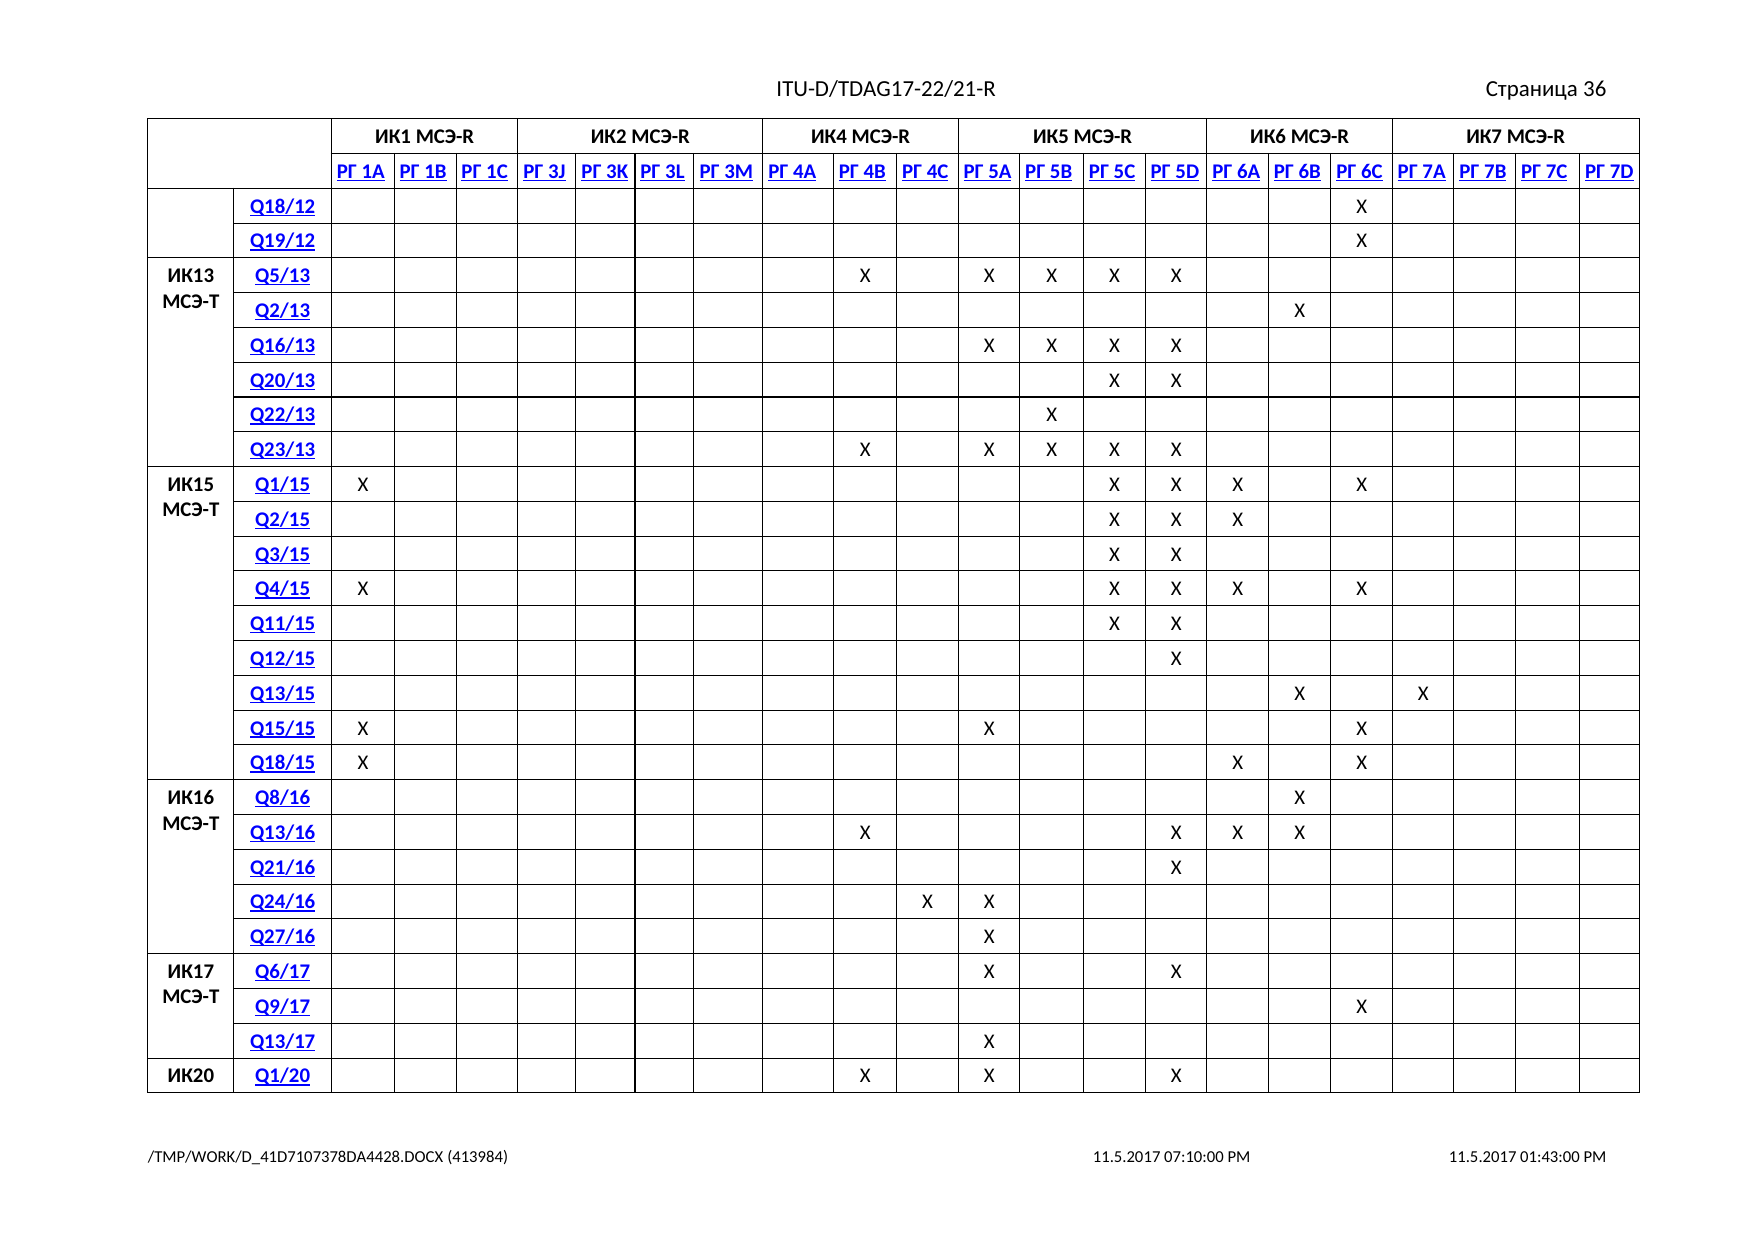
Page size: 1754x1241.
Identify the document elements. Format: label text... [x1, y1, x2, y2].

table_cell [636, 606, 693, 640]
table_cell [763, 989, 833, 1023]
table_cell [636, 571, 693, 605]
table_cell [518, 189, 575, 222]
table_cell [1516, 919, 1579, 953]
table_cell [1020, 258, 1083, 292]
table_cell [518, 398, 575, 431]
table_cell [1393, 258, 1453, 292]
table_cell РГ 5C [1084, 154, 1145, 188]
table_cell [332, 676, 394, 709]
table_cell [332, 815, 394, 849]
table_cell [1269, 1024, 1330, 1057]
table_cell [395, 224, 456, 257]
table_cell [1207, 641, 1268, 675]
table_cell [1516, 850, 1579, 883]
table_cell РГ 3L [636, 154, 693, 188]
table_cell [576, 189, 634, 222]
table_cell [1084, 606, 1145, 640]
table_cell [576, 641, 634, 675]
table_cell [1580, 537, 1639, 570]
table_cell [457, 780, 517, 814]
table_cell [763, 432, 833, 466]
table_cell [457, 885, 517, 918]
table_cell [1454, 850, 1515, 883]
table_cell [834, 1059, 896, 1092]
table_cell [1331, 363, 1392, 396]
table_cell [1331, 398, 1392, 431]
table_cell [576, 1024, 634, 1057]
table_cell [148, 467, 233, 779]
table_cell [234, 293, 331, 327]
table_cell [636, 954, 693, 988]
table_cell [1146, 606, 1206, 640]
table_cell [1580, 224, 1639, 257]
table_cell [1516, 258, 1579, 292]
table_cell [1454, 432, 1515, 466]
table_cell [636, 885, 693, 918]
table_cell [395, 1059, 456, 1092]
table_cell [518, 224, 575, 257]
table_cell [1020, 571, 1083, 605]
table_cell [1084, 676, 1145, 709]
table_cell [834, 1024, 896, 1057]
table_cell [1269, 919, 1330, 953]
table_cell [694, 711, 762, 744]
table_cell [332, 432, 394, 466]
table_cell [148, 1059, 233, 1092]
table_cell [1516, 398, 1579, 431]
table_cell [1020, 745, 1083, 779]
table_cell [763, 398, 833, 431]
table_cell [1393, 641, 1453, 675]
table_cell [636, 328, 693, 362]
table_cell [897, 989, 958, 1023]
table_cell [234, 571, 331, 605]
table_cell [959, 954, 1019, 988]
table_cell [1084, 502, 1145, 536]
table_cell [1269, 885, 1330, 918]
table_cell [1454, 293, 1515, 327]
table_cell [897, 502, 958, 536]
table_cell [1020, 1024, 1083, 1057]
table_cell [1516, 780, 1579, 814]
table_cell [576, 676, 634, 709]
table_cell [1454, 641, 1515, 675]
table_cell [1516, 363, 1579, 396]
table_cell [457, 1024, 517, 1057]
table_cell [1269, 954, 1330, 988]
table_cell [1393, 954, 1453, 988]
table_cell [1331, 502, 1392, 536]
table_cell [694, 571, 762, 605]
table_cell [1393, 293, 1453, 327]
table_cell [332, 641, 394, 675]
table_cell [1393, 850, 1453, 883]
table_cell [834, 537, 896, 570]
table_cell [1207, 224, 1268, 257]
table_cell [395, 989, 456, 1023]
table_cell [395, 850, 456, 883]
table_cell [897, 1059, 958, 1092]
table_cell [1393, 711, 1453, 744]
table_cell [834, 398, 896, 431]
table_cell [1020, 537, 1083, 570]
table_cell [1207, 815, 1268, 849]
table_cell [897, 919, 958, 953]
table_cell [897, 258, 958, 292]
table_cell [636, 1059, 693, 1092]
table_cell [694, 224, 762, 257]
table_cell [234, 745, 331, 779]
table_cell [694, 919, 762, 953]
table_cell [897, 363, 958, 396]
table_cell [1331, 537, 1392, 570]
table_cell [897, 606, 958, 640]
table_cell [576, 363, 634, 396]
table_header ИК6 МСЭ-R [1207, 119, 1392, 153]
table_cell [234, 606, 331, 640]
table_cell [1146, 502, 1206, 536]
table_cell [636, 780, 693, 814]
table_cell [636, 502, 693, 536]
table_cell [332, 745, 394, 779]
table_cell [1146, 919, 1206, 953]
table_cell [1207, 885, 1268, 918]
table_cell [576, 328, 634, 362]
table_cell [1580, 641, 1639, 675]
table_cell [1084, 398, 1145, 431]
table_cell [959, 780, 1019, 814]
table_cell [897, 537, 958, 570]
table_header ИК1 МСЭ-R [332, 119, 517, 153]
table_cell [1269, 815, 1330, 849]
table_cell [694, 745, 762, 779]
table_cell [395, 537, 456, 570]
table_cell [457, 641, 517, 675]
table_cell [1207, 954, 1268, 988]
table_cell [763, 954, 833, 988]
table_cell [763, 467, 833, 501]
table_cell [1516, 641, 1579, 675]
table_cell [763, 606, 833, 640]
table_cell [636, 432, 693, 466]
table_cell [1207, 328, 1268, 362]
table_cell РГ 7D [1580, 154, 1639, 188]
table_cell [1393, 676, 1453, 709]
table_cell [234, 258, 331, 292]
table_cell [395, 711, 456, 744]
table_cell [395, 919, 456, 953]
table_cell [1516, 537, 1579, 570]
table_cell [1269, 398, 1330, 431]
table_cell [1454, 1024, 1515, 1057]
table_header ИК7 МСЭ-R [1393, 119, 1639, 153]
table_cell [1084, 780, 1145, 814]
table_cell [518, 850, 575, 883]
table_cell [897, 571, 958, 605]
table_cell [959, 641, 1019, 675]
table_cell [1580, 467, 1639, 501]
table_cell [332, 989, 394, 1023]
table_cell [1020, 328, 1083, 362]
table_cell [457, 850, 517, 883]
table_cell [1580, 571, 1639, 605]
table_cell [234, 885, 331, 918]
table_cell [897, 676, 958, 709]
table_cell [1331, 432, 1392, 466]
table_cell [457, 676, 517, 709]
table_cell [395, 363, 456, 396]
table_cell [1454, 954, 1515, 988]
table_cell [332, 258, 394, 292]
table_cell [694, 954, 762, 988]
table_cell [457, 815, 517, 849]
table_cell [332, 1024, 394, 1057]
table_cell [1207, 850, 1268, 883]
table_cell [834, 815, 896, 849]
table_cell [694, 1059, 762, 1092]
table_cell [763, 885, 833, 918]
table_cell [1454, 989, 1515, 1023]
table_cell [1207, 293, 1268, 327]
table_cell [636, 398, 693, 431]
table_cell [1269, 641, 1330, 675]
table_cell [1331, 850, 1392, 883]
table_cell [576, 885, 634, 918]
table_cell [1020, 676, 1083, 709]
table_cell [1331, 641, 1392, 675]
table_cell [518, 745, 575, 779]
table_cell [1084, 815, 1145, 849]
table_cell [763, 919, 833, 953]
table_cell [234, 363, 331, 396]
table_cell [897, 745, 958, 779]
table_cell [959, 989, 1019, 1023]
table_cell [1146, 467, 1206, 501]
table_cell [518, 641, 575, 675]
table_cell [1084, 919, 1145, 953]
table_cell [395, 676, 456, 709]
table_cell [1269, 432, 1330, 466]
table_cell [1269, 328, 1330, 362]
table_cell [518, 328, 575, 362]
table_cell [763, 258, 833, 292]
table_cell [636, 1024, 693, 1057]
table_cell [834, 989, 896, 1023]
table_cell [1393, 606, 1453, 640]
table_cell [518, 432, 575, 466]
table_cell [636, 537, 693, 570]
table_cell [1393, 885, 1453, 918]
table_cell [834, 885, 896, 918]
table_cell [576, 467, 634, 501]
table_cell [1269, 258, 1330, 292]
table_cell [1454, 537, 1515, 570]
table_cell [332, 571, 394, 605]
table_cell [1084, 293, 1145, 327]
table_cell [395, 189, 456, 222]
table_cell РГ 6C [1331, 154, 1392, 188]
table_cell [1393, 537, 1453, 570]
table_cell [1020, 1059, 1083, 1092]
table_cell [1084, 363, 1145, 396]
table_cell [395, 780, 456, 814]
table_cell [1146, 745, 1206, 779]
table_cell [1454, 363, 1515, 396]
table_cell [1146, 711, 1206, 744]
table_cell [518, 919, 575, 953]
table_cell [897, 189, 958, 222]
table_cell РГ 5D [1146, 154, 1206, 188]
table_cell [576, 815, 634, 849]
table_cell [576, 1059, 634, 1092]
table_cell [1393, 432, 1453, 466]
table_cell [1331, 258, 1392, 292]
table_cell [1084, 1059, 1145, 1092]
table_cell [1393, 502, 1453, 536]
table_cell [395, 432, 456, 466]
table_header ИК5 МСЭ-R [959, 119, 1206, 153]
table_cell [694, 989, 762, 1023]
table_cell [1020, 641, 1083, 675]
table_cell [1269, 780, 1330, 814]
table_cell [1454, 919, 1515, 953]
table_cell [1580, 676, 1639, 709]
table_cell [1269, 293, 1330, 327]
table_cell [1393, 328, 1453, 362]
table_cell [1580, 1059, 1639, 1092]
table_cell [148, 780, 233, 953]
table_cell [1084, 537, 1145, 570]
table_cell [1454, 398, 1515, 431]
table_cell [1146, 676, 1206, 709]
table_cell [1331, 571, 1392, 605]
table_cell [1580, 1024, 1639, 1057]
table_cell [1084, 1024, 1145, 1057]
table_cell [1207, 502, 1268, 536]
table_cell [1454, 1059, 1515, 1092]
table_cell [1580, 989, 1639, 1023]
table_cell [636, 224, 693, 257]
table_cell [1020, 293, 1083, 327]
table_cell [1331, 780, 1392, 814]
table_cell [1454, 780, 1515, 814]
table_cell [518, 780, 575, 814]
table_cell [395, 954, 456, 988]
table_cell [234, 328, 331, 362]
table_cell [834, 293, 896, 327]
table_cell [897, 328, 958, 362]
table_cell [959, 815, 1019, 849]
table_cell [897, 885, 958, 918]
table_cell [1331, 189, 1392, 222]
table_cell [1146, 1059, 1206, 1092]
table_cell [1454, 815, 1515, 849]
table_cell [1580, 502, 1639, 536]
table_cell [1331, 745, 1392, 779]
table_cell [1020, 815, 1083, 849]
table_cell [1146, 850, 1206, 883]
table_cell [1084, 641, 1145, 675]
table_cell РГ 6B [1269, 154, 1330, 188]
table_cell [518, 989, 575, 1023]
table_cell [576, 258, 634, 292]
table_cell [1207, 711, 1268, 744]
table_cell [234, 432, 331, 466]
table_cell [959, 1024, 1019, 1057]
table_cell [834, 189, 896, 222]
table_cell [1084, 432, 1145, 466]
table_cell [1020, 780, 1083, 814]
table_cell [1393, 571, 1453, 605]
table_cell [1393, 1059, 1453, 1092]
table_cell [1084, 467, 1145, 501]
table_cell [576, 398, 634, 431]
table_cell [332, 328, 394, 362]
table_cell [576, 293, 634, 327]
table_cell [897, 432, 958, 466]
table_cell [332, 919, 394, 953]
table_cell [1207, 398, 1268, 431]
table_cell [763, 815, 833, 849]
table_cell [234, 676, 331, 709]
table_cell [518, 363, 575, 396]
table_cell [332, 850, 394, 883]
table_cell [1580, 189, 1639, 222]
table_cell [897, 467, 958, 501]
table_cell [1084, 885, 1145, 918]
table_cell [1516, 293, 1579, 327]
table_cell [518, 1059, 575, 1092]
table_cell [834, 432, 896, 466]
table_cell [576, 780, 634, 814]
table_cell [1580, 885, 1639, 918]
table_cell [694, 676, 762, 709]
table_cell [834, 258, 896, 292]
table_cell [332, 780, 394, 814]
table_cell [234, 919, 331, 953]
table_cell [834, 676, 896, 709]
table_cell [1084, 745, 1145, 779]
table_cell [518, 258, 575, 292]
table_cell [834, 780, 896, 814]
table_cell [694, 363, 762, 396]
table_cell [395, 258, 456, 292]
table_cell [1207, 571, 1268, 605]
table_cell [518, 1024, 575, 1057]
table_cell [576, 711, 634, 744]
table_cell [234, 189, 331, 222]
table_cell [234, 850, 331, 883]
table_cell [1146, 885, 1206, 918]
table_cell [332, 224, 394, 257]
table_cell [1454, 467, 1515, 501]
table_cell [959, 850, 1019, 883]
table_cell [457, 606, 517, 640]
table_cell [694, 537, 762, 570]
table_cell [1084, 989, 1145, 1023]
table_cell РГ 4B [834, 154, 896, 188]
table_cell РГ 7A [1393, 154, 1453, 188]
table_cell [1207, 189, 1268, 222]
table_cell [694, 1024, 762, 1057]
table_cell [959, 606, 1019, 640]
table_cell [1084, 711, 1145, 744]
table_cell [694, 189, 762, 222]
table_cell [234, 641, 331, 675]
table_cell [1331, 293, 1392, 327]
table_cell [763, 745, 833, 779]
table_cell РГ 4C [897, 154, 958, 188]
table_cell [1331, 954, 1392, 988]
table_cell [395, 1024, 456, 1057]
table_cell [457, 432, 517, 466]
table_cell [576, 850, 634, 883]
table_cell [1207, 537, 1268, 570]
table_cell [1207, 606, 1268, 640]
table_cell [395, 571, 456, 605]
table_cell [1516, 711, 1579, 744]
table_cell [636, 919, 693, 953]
table_cell РГ 4A [763, 154, 833, 188]
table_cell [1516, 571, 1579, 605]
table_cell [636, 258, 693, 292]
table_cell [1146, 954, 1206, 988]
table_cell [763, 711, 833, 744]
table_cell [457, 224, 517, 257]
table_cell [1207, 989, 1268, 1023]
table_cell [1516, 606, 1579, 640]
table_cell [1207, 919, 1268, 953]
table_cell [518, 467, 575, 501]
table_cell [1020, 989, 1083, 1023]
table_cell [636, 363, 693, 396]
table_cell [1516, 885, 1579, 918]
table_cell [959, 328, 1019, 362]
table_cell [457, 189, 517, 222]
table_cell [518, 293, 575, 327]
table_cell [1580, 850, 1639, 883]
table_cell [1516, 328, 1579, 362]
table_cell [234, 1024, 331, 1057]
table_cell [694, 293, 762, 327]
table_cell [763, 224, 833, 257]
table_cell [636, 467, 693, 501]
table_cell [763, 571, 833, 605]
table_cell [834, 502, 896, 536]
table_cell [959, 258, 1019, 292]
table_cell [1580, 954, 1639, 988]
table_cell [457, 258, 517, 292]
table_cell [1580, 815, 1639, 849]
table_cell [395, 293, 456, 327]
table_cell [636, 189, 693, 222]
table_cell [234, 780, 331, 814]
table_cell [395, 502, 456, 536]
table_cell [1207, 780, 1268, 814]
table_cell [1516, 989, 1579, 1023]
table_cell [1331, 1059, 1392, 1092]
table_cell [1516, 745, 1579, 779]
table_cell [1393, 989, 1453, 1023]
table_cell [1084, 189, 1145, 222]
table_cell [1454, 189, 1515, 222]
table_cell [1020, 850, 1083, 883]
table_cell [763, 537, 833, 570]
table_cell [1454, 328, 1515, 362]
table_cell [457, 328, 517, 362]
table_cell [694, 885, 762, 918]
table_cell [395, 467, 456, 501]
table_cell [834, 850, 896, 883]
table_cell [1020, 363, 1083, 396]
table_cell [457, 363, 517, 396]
table_cell РГ 6A [1207, 154, 1268, 188]
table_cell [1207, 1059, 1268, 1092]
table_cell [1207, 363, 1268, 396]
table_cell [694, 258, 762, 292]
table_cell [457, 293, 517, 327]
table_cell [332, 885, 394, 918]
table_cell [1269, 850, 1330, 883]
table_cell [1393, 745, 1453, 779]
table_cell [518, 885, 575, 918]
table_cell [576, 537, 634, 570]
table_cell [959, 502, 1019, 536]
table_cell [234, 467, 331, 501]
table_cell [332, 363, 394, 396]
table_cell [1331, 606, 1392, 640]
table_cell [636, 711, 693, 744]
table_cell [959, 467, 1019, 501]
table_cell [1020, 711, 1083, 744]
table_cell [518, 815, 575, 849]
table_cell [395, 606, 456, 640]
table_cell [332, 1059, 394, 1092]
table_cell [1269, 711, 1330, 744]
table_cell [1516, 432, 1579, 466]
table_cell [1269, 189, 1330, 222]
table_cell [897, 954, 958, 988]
table_cell РГ 7B [1454, 154, 1515, 188]
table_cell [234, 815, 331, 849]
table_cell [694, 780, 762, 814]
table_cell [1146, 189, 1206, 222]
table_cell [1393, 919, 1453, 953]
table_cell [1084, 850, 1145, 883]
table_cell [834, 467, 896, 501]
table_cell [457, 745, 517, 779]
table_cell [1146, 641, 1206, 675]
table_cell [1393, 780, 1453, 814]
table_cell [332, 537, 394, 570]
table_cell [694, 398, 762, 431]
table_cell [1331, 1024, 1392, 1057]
table_header ИК4 МСЭ-R [763, 119, 958, 153]
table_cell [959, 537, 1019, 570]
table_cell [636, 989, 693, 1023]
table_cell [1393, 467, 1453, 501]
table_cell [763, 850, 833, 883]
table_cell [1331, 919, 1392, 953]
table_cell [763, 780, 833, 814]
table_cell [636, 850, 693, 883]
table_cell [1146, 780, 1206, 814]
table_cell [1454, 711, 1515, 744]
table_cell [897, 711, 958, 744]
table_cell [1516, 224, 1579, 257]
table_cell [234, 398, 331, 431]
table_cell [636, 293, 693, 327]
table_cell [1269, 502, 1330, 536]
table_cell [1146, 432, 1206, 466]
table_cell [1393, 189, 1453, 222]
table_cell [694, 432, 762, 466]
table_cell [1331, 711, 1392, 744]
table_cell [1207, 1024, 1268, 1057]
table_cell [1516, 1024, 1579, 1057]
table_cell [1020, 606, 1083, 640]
table_cell РГ 3K [576, 154, 634, 188]
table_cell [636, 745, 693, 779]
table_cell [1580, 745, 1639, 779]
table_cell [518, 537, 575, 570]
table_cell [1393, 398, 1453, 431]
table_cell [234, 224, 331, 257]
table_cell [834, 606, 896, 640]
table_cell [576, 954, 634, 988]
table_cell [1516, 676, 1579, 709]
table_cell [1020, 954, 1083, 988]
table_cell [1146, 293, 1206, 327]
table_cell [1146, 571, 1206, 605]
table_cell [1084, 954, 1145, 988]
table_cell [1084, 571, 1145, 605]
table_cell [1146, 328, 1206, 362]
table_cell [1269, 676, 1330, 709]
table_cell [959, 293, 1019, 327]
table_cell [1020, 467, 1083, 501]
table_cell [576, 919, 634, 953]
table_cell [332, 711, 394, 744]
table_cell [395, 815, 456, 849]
table_cell РГ 5A [959, 154, 1019, 188]
table_cell РГ 1A [332, 154, 394, 188]
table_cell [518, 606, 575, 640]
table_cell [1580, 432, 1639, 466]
table_cell РГ 5B [1020, 154, 1083, 188]
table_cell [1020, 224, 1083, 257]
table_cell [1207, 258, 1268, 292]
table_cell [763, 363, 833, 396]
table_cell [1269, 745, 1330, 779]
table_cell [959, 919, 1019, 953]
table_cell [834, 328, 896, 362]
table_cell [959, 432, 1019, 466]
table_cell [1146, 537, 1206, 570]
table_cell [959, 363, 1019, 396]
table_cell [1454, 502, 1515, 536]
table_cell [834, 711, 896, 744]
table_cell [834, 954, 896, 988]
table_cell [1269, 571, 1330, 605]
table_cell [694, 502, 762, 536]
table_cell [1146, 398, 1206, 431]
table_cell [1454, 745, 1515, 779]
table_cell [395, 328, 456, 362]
table_cell РГ 7C [1516, 154, 1579, 188]
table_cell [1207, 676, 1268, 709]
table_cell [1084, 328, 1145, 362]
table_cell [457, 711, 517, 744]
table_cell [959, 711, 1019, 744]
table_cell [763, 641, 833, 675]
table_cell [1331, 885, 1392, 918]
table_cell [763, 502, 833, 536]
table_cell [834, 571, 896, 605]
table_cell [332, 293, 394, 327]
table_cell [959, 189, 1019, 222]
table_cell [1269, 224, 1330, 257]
table_cell РГ 1C [457, 154, 517, 188]
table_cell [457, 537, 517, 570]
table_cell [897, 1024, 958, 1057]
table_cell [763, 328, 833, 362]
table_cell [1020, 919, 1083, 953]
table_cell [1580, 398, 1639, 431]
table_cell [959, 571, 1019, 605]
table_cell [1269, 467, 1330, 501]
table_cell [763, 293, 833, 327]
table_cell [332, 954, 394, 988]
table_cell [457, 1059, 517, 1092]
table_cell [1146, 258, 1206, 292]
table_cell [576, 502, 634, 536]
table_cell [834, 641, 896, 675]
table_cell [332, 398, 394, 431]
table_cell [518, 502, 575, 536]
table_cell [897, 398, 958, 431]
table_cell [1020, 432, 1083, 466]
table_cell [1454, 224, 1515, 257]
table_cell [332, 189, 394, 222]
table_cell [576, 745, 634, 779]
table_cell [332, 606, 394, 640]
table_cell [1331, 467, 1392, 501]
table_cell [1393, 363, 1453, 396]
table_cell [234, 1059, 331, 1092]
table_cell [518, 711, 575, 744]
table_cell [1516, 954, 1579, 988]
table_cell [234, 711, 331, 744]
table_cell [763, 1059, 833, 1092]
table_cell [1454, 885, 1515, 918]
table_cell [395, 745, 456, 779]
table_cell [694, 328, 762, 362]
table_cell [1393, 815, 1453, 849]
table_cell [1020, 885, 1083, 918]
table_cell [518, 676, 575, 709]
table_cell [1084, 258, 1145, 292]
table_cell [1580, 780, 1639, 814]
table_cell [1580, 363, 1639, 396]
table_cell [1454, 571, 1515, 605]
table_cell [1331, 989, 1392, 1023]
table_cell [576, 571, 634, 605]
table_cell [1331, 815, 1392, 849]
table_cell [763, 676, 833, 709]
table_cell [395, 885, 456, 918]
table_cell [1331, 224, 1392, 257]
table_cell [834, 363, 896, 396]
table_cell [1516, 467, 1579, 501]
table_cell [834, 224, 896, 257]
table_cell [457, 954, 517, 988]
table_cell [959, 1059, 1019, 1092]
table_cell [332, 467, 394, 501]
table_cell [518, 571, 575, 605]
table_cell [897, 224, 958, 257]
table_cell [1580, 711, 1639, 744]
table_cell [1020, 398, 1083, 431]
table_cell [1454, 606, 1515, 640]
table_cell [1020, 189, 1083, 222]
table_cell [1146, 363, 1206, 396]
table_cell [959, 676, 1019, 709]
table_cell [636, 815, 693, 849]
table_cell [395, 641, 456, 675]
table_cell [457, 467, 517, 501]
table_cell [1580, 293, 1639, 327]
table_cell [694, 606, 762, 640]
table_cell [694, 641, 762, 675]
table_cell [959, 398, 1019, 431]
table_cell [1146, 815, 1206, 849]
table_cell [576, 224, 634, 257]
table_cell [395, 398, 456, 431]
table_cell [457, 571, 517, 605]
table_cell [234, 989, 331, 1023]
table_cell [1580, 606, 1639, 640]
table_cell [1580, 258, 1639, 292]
table_cell РГ 3M [694, 154, 762, 188]
table_header ИК2 МСЭ-R [518, 119, 762, 153]
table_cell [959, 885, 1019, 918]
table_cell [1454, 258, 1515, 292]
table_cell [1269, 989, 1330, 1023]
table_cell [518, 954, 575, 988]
table_cell РГ 3J [518, 154, 575, 188]
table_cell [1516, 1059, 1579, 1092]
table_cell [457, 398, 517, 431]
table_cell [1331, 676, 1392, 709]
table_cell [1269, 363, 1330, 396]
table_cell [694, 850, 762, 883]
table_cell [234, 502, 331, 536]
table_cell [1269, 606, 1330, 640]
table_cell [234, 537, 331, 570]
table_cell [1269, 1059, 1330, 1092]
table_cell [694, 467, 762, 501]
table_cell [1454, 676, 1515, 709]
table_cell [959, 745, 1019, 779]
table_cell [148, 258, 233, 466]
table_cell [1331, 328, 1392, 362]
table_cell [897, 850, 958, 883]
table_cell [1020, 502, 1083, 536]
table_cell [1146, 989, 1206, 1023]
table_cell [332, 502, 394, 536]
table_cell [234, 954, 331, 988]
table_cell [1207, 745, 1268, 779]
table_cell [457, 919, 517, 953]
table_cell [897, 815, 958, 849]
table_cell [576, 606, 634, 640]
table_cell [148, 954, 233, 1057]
table_header [148, 119, 331, 188]
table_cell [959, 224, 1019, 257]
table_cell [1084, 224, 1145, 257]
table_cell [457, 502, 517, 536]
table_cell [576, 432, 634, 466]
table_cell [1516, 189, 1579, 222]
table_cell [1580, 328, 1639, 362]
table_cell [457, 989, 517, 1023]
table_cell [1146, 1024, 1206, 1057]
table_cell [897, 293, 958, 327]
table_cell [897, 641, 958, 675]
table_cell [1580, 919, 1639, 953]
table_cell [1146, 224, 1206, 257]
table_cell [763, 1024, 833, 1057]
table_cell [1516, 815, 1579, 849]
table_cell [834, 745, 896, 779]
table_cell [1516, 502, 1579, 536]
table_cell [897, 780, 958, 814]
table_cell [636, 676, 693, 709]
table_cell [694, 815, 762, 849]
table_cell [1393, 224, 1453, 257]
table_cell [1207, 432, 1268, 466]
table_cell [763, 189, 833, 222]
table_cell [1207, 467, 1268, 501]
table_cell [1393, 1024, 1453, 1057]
table_cell РГ 1B [395, 154, 456, 188]
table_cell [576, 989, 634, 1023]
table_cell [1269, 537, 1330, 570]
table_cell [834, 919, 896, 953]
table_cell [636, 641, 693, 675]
